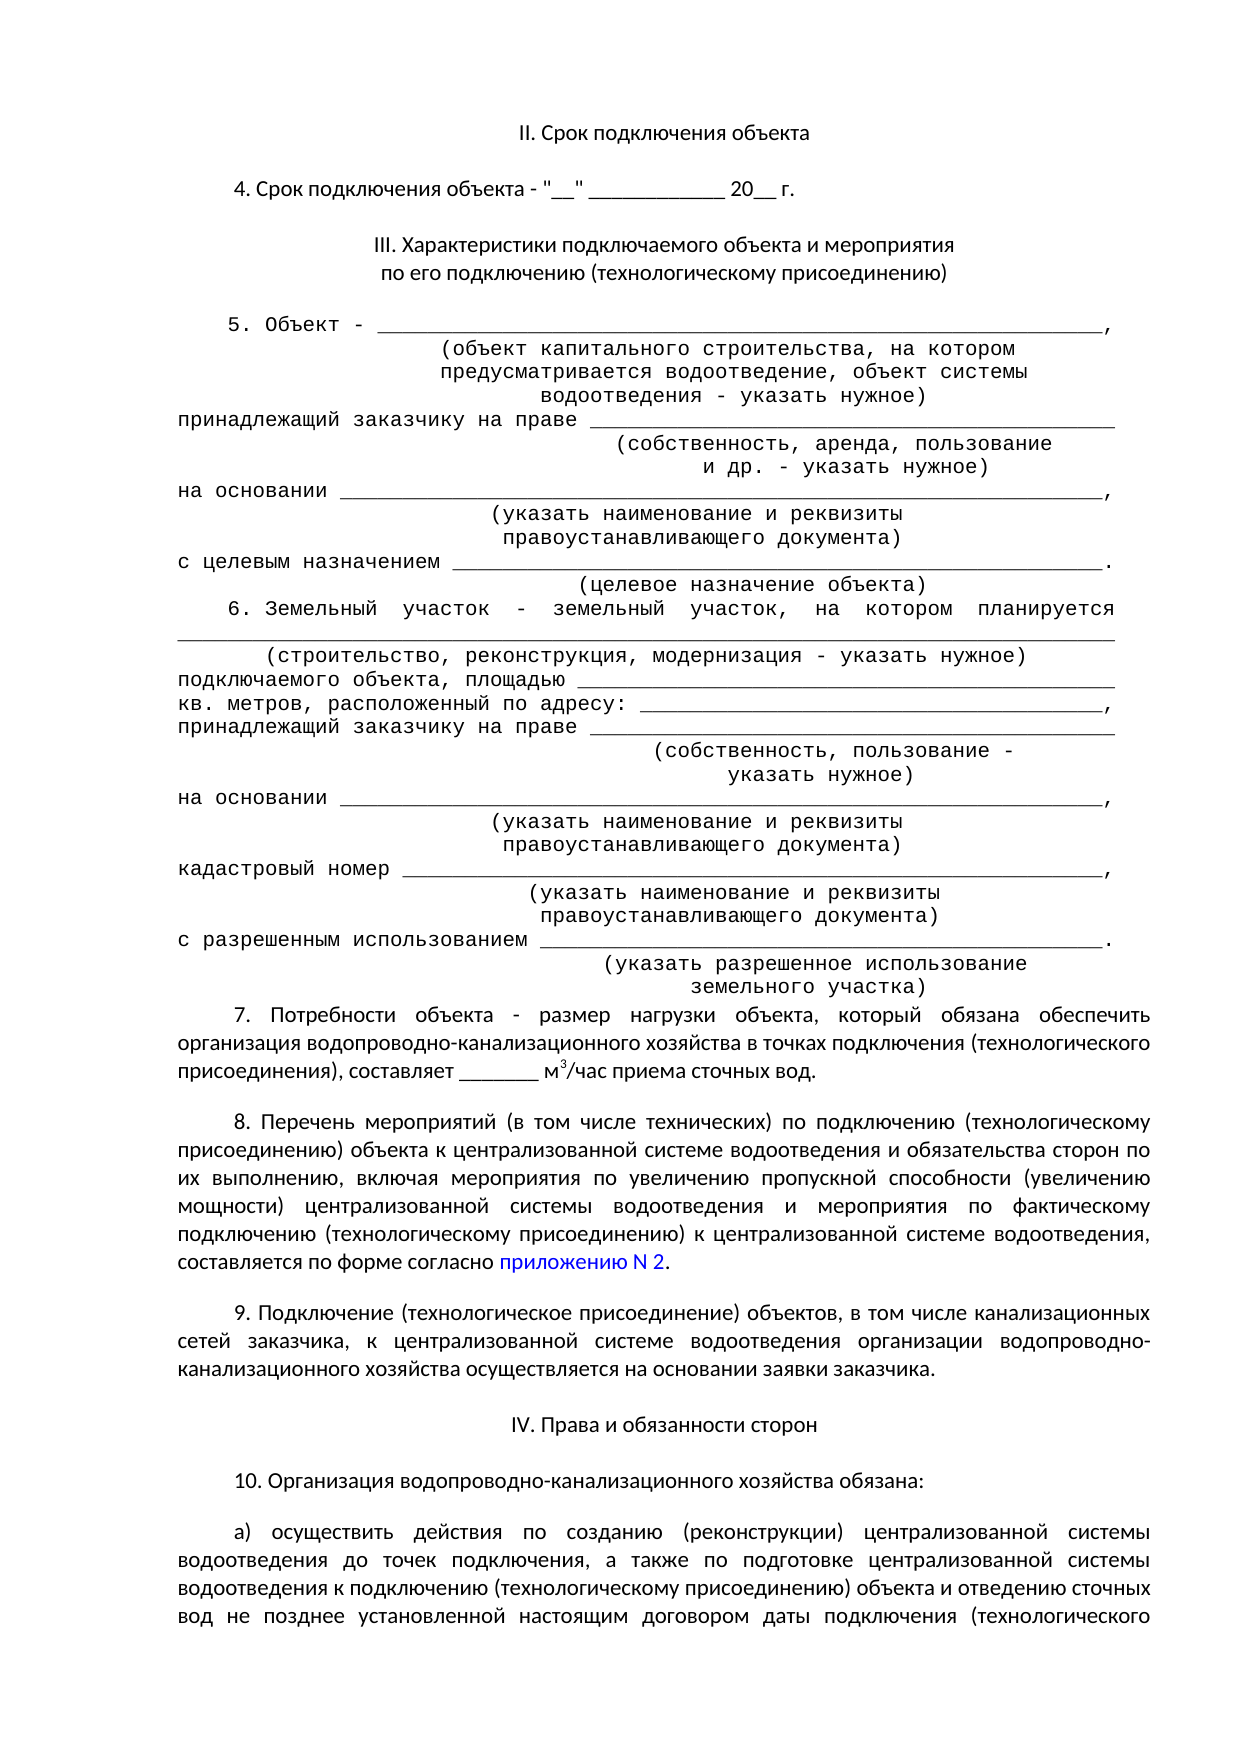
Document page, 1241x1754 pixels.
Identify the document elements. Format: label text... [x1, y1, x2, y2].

text кв. метров, расположенный по адресу: _____________________________________, [177, 693, 1152, 716]
text (целевое назначение объекта) [177, 574, 1152, 598]
text III. Характеристики подключаемого объекта и мероприятия [177, 230, 1152, 258]
text (указать наименование и реквизиты [177, 503, 1152, 527]
text принадлежащий заказчику на праве __________________________________________ [177, 716, 1152, 740]
text подключаемого объекта, площадью ___________________________________________ [177, 669, 1152, 693]
text 8. Перечень мероприятий (в том числе технических) по подключению (технологическому присоединению) объекта к централизованной системе водоотведения и обязательства сторон по их выполнению, включая мероприятия по увеличению пропускной способности (увеличению мощности) централизованной системы водоотведения и мероприятия по фактическому подключению (технологическому присоединению) к централизованной системе водоотведения, составляется по форме согласно приложению N 2. [177, 1107, 1152, 1275]
text ___________________________________________________________________________ [177, 622, 1152, 645]
text 7. Потребности объекта - размер нагрузки объекта, который обязана обеспечить организация водопроводно-канализационного хозяйства в точках подключения (технологического присоединения), составляет _______ м3/час приема сточных вод. [177, 1000, 1152, 1084]
text принадлежащий заказчику на праве __________________________________________ [177, 409, 1152, 432]
text (строительство, реконструкция, модернизация - указать нужное) [177, 645, 1152, 669]
text правоустанавливающего документа) [177, 527, 1152, 551]
text (указать наименование и реквизиты [177, 882, 1152, 905]
text 6. Земельный участок - земельный участок, на котором планируется [177, 598, 1152, 622]
text II. Срок подключения объекта [177, 118, 1152, 146]
text по его подключению (технологическому присоединению) [177, 258, 1152, 286]
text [177, 1517, 1152, 1629]
text правоустанавливающего документа) [177, 834, 1152, 858]
text с разрешенным использованием _____________________________________________. [177, 929, 1152, 953]
text указать нужное) [177, 763, 1152, 787]
text правоустанавливающего документа) [177, 905, 1152, 929]
text с целевым назначением ____________________________________________________. [177, 551, 1152, 574]
text водоотведения - указать нужное) [177, 385, 1152, 409]
text на основании _____________________________________________________________, [177, 787, 1152, 811]
text и др. - указать нужное) [177, 456, 1152, 480]
text (собственность, аренда, пользование [177, 432, 1152, 456]
text предусматривается водоотведение, объект системы [177, 362, 1152, 385]
text (объект капитального строительства, на котором [177, 338, 1152, 362]
text 9. Подключение (технологическое присоединение) объектов, в том числе канализационных сетей заказчика, к централизованной системе водоотведения организации водопроводно-канализационного хозяйства осуществляется на основании заявки заказчика. [177, 1298, 1152, 1382]
text 5. Объект - __________________________________________________________, [177, 314, 1152, 338]
text земельного участка) [177, 976, 1152, 1000]
text (указать наименование и реквизиты [177, 811, 1152, 834]
text 4. Срок подключения объекта - "__" ____________ 20__ г. [177, 174, 1152, 202]
text на основании _____________________________________________________________, [177, 480, 1152, 503]
text 10. Организация водопроводно-канализационного хозяйства обязана: [177, 1466, 1152, 1494]
text (указать разрешенное использование [177, 953, 1152, 976]
text IV. Права и обязанности сторон [177, 1410, 1152, 1438]
text (собственность, пользование - [177, 740, 1152, 763]
text кадастровый номер ________________________________________________________, [177, 858, 1152, 882]
